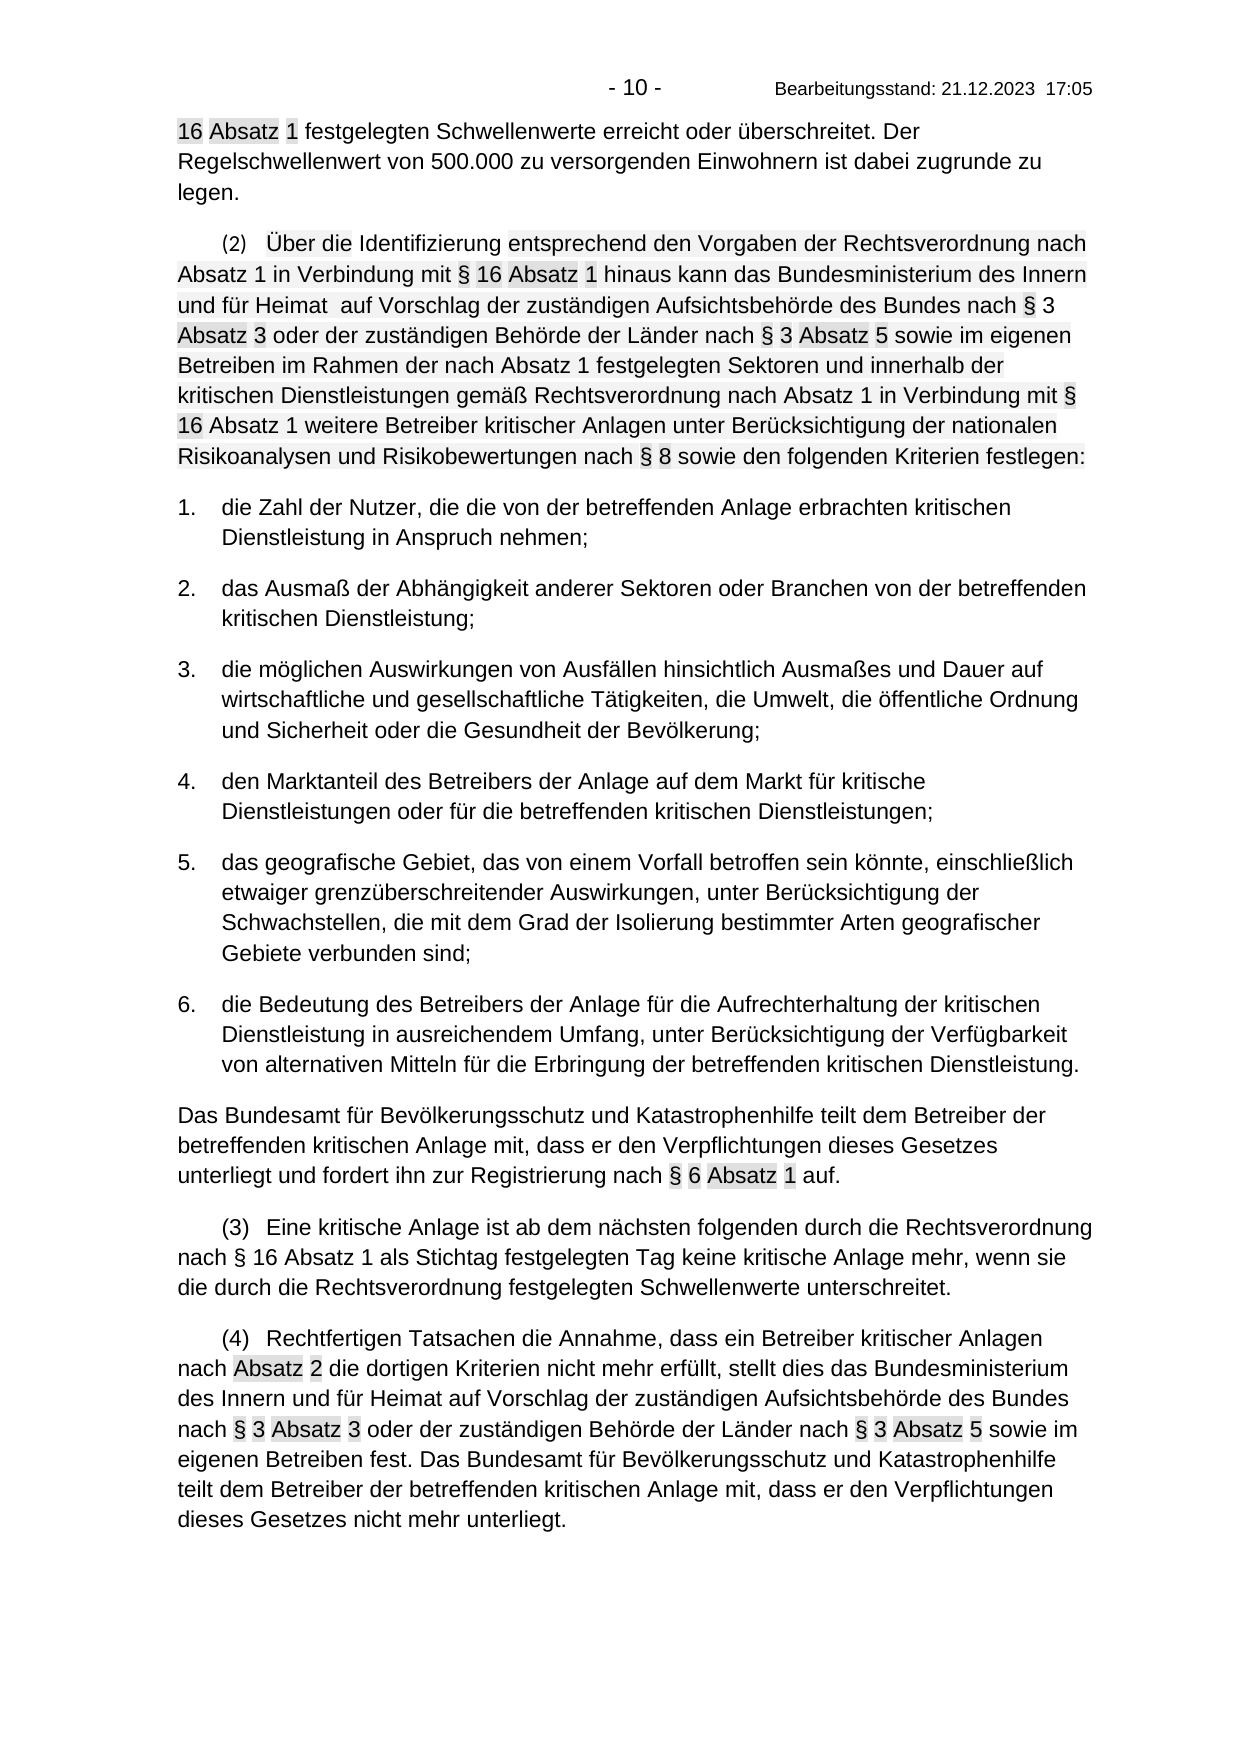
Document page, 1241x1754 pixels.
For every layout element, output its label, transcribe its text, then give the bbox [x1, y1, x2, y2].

text die Bedeutung des Betreibers der Anlage für die Aufrechterhaltung der kritischen Dienstleistung in ausreichendem Umfang, unter Berücksichtigung der Verfügbarkeit von alternativen Mitteln für die Erbringung der betreffenden kritischen Dienstleistung. [177, 991, 1093, 1077]
text Über die Identifizierung entsprechend den Vorgaben der Rechtsverordnung nach Absatz 1 in Verbindung mit § 16 Absatz 1 hinaus kann das Bundesministerium des Innern und für Heimat auf Vorschlag der zuständigen Aufsichtsbehörde des Bundes nach § 3 Absatz 3 oder der zuständigen Behörde der Länder nach § 3 Absatz 5 sowie im eigenen Betreiben im Rahmen der nach Absatz 1 festgelegten Sektoren und innerhalb der kritischen Dienstleistungen gemäß Rechtsverordnung nach Absatz 1 in Verbindung mit § 16 Absatz 1 weitere Betreiber kritischer Anlagen unter Berücksichtigung der nationalen Risikoanalysen und Risikobewertungen nach § 8 sowie den folgenden Kriterien festlegen: [177, 229, 1093, 469]
text Rechtfertigen Tatsachen die Annahme, dass ein Betreiber kritischer Anlagen nach Absatz 2 die dortigen Kriterien nicht mehr erfüllt, stellt dies das Bundesministerium des Innern und für Heimat auf Vorschlag der zuständigen Aufsichtsbehörde des Bundes nach § 3 Absatz 3 oder der zuständigen Behörde der Länder nach § 3 Absatz 5 sowie im eigenen Betreiben fest. Das Bundesamt für Bevölkerungsschutz und Katastrophenhilfe teilt dem Betreiber der betreffenden kritischen Anlage mit, dass er den Verpflichtungen dieses Gesetzes nicht mehr unterliegt. [177, 1325, 1093, 1533]
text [177, 118, 1093, 205]
text den Marktanteil des Betreibers der Anlage auf dem Markt für kritische Dienstleistungen oder für die betreffenden kritischen Dienstleistungen; [177, 768, 1093, 824]
text das Ausmaß der Abhängigkeit anderer Sektoren oder Branchen von der betreffenden kritischen Dienstleistung; [177, 575, 1093, 632]
list Das Bundesamt für Bevölkerungsschutz und Katastrophenhilfe teilt dem Betreiber der betreffenden kritischen Anlage mit, dass er den Verpflichtungen dieses Gesetzes unterliegt und fordert ihn zur Registrierung nach § 6 Absatz 1 auf. [177, 1102, 1093, 1189]
text das geografische Gebiet, das von einem Vorfall betroffen sein könnte, einschließlich etwaiger grenzüberschreitender Auswirkungen, unter Berücksichtigung der Schwachstellen, die mit dem Grad der Isolierung bestimmter Arten geografischer Gebiete verbunden sind; [177, 849, 1093, 966]
text Eine kritische Anlage ist ab dem nächsten folgenden durch die Rechtsverordnung nach § 16 Absatz 1 als Stichtag festgelegten Tag keine kritische Anlage mehr, wenn sie die durch die Rechtsverordnung festgelegten Schwellenwerte unterschreitet. [177, 1213, 1093, 1300]
text die Zahl der Nutzer, die die von der betreffenden Anlage erbrachten kritischen Dienstleistung in Anspruch nehmen; [177, 494, 1093, 550]
text die möglichen Auswirkungen von Ausfällen hinsichtlich Ausmaßes und Dauer auf wirtschaftliche und gesellschaftliche Tätigkeiten, die Umwelt, die öffentliche Ordnung und Sicherheit oder die Gesundheit der Bevölkerung; [177, 656, 1093, 743]
